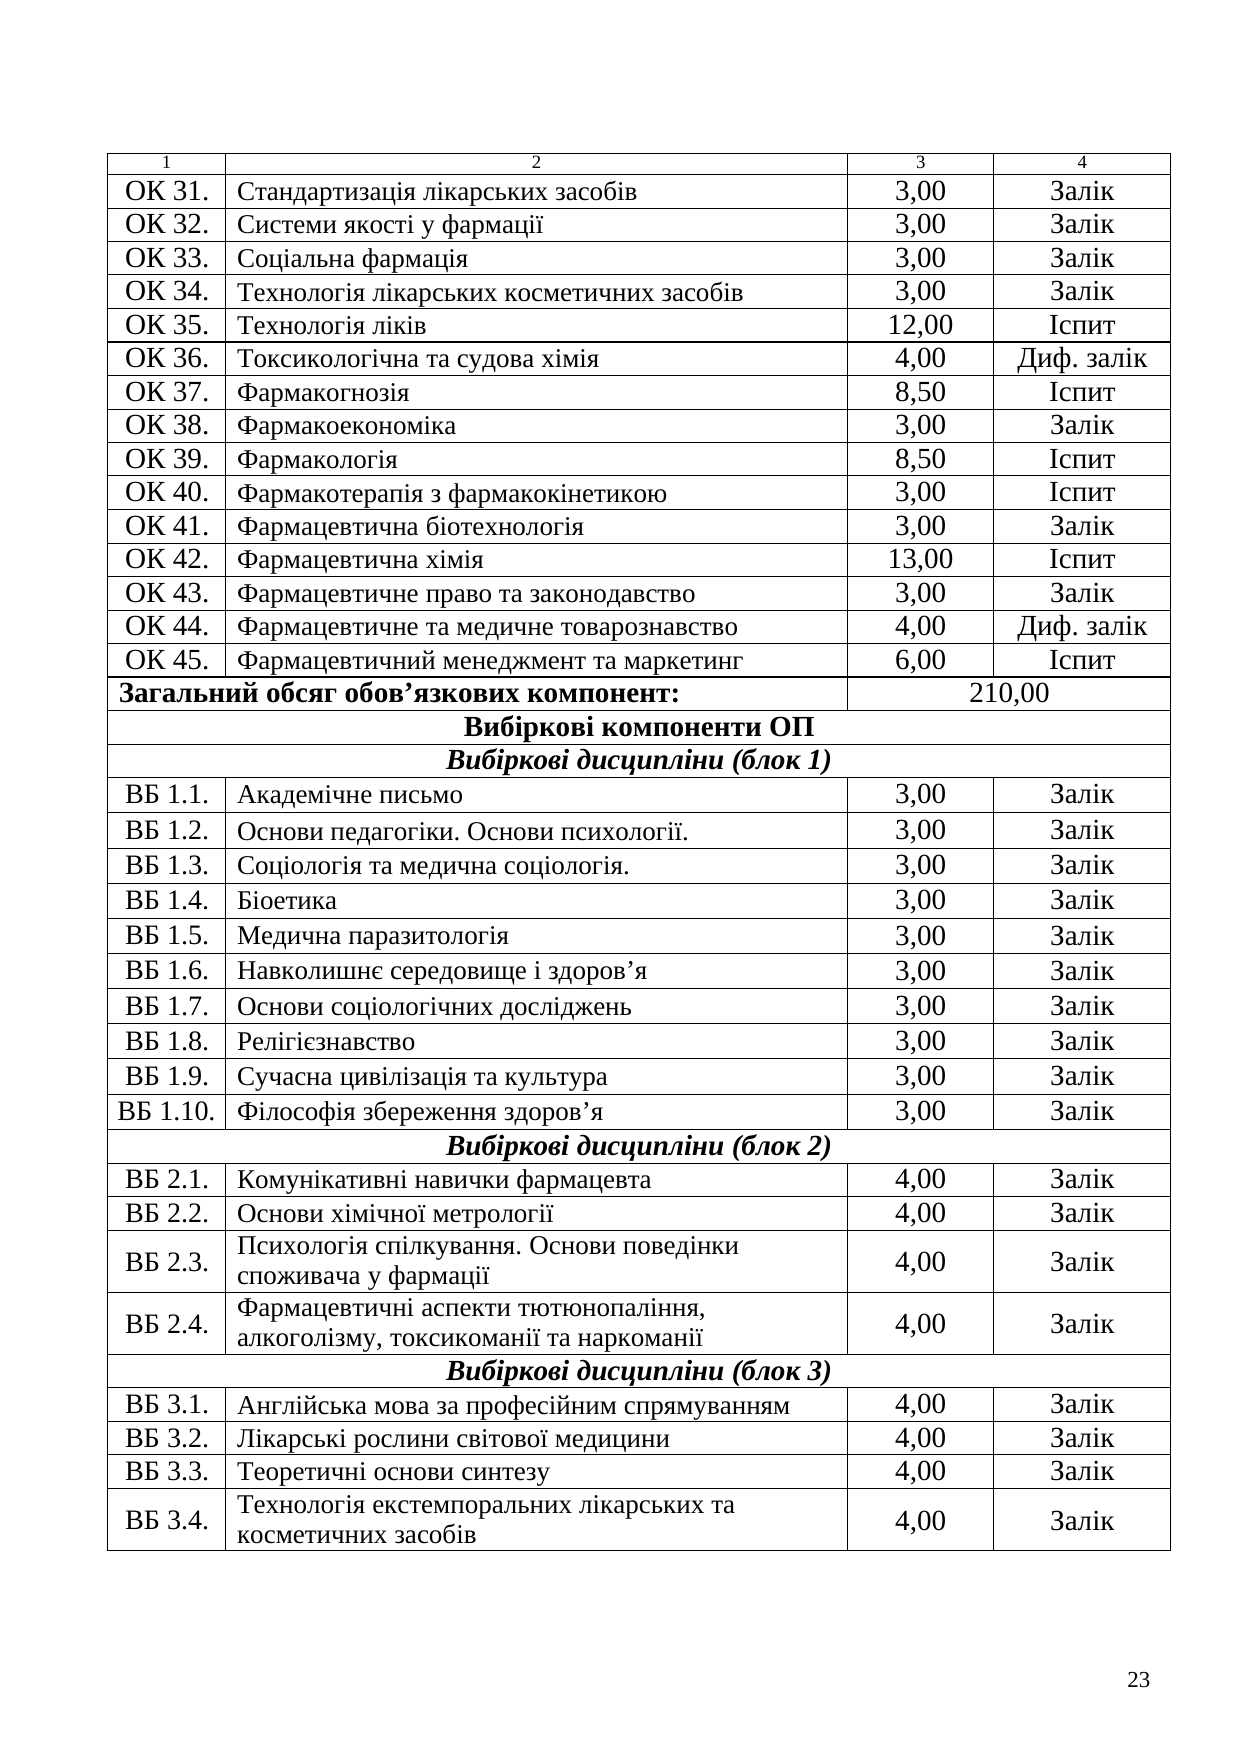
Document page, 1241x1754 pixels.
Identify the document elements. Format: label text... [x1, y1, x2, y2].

table_cell 3,00 [848, 510, 993, 542]
table_cell 4,00 [848, 1164, 993, 1196]
table_cell Технологія лікарських косметичних засобів [226, 275, 847, 308]
table_cell 3,00 [848, 954, 993, 988]
table_cell 4,00 [848, 1293, 993, 1354]
table_cell 3,00 [848, 275, 993, 308]
table_cell 4,00 [848, 1422, 993, 1454]
table_cell ВБ 2.4. [108, 1293, 225, 1354]
table_cell Фармакологія [226, 443, 847, 475]
table_cell 4,00 [848, 1455, 993, 1488]
table_cell ОК 40. [108, 476, 225, 509]
table_cell ВБ 3.1. [108, 1388, 225, 1421]
table_cell Залік [994, 1489, 1170, 1550]
table_cell Фармацевтичні аспекти тютюнопаління, алкоголізму, токсикоманії та наркоманії [226, 1293, 847, 1354]
table_cell Сучасна цивілізація та культура [226, 1059, 847, 1094]
table_cell ОК 39. [108, 443, 225, 475]
table_cell Вибіркові дисципліни (блок 1) [108, 745, 1170, 777]
table_cell Іспит [994, 476, 1170, 509]
table_cell Технологія ліків [226, 309, 847, 341]
table_cell Залік [994, 954, 1170, 988]
table_header 3 [848, 154, 993, 174]
table_cell Іспит [994, 376, 1170, 408]
table_cell Іспит [994, 443, 1170, 475]
table_cell 3,00 [848, 209, 993, 241]
table_cell 3,00 [848, 813, 993, 847]
table_cell ОК 35. [108, 309, 225, 341]
table_cell Медична паразитологія [226, 919, 847, 953]
table_cell Стандартизація лікарських засобів [226, 175, 847, 207]
table_cell ВБ 2.3. [108, 1231, 225, 1292]
table_cell Залік [994, 849, 1170, 882]
table_cell ОК 45. [108, 644, 225, 676]
table_cell Системи якості у фармації [226, 209, 847, 241]
table_cell Залік [994, 175, 1170, 207]
table_cell ВБ 1.2. [108, 813, 225, 847]
table_cell Залік [994, 1024, 1170, 1058]
table_cell Основи соціологічних досліджень [226, 989, 847, 1023]
table_cell ВБ 3.2. [108, 1422, 225, 1454]
table_cell Залік [994, 1197, 1170, 1229]
table_cell ОК 41. [108, 510, 225, 542]
table_cell Залік [994, 919, 1170, 953]
table_cell 8,50 [848, 443, 993, 475]
table_cell Залік [994, 510, 1170, 542]
table_cell Іспит [994, 309, 1170, 341]
table_cell Фармакотерапія з фармакокінетикою [226, 476, 847, 509]
table_cell Залік [994, 209, 1170, 241]
table_cell Залік [994, 242, 1170, 274]
table_cell ВБ 1.4. [108, 884, 225, 918]
table_cell 4,00 [848, 1388, 993, 1421]
table_cell ОК 33. [108, 242, 225, 274]
table_cell Навколишнє середовище і здоров’я [226, 954, 847, 988]
table_cell Фармацевтичний менеджмент та маркетинг [226, 644, 847, 676]
table_cell Залік [994, 577, 1170, 609]
table_cell 3,00 [848, 476, 993, 509]
table_cell Соціальна фармація [226, 242, 847, 274]
table_cell 3,00 [848, 919, 993, 953]
table_cell 3,00 [848, 175, 993, 207]
table_cell Залік [994, 410, 1170, 442]
table_cell 6,00 [848, 644, 993, 676]
table_cell Теоретичні основи синтезу [226, 1455, 847, 1488]
table_cell Академічне письмо [226, 778, 847, 812]
table_cell 4,00 [848, 611, 993, 643]
table_cell Вибіркові дисципліни (блок 2) [108, 1130, 1170, 1162]
table_cell ВБ 1.3. [108, 849, 225, 882]
table_cell ВБ 1.9. [108, 1059, 225, 1094]
table_cell Іспит [994, 544, 1170, 576]
table_cell Релігієзнавство [226, 1024, 847, 1058]
table_cell Англійська мова за професійним спрямуванням [226, 1388, 847, 1421]
table_cell ВБ 2.2. [108, 1197, 225, 1229]
table_header 2 [226, 154, 847, 174]
table_cell ВБ 1.1. [108, 778, 225, 812]
table_cell 3,00 [848, 1059, 993, 1094]
table_cell Токсикологічна та судова хімія [226, 343, 847, 375]
table_cell ОК 43. [108, 577, 225, 609]
table_cell ОК 38. [108, 410, 225, 442]
table_cell 8,50 [848, 376, 993, 408]
table_cell Фармацевтична хімія [226, 544, 847, 576]
table_cell Залік [994, 1293, 1170, 1354]
table_cell ВБ 3.4. [108, 1489, 225, 1550]
table_cell ОК 31. [108, 175, 225, 207]
table_cell Диф. залік [994, 611, 1170, 643]
table_cell Основи педагогіки. Основи психології. [226, 813, 847, 847]
table_cell 4,00 [848, 1197, 993, 1229]
table_cell ОК 32. [108, 209, 225, 241]
table_cell Залік [994, 1164, 1170, 1196]
table_cell Філософія збереження здоров’я [226, 1095, 847, 1129]
table_cell 3,00 [848, 778, 993, 812]
table_header 4 [994, 154, 1170, 174]
table_cell 3,00 [848, 884, 993, 918]
table_cell Залік [994, 778, 1170, 812]
table_cell ВБ 1.6. [108, 954, 225, 988]
table_cell Лікарські рослини світової медицини [226, 1422, 847, 1454]
table_cell ВБ 1.5. [108, 919, 225, 953]
table_cell Диф. залік [994, 343, 1170, 375]
table_cell ОК 42. [108, 544, 225, 576]
table_cell Залік [994, 1455, 1170, 1488]
table_cell 3,00 [848, 410, 993, 442]
table_cell 210,00 [848, 678, 1170, 710]
table_cell ОК 37. [108, 376, 225, 408]
table_cell Фармакогнозія [226, 376, 847, 408]
table_cell Психологія спілкування. Основи поведінки споживача у фармації [226, 1231, 847, 1292]
table_cell 12,00 [848, 309, 993, 341]
table_cell Соціологія та медична соціологія. [226, 849, 847, 882]
table_cell Фармацевтичне право та законодавство [226, 577, 847, 609]
table_cell ВБ 3.3. [108, 1455, 225, 1488]
table_cell Іспит [994, 644, 1170, 676]
table_cell Залік [994, 989, 1170, 1023]
table_cell ОК 34. [108, 275, 225, 308]
table_cell Фармацевтична біотехнологія [226, 510, 847, 542]
table_cell 3,00 [848, 577, 993, 609]
table_cell Основи хімічної метрології [226, 1197, 847, 1229]
table_cell Загальний обсяг обов’язкових компонент: [108, 678, 847, 710]
table_cell 4,00 [848, 1231, 993, 1292]
table_cell 4,00 [848, 1489, 993, 1550]
table_cell Вибіркові компоненти ОП [108, 711, 1170, 743]
table_cell ОК 44. [108, 611, 225, 643]
table_cell Залік [994, 1231, 1170, 1292]
table_cell Залік [994, 275, 1170, 308]
table_cell Залік [994, 1059, 1170, 1094]
table_cell 3,00 [848, 1024, 993, 1058]
table_cell 3,00 [848, 849, 993, 882]
table_cell Комунікативні навички фармацевта [226, 1164, 847, 1196]
table_cell ВБ 2.1. [108, 1164, 225, 1196]
table_cell 3,00 [848, 989, 993, 1023]
table_cell Залік [994, 1388, 1170, 1421]
table_cell 3,00 [848, 1095, 993, 1129]
table_cell Залік [994, 1422, 1170, 1454]
table_cell Залік [994, 813, 1170, 847]
table_cell 4,00 [848, 343, 993, 375]
table_cell ВБ 1.7. [108, 989, 225, 1023]
table_cell Технологія екстемпоральних лікарських та косметичних засобів [226, 1489, 847, 1550]
table_cell 13,00 [848, 544, 993, 576]
table_cell Фармакоекономіка [226, 410, 847, 442]
table_cell 3,00 [848, 242, 993, 274]
table_cell Біоетика [226, 884, 847, 918]
table_header 1 [108, 154, 225, 174]
table_cell ВБ 1.10. [108, 1095, 225, 1129]
table_cell Фармацевтичне та медичне товарознавство [226, 611, 847, 643]
table_cell ВБ 1.8. [108, 1024, 225, 1058]
table_cell Залік [994, 1095, 1170, 1129]
table_cell ОК 36. [108, 343, 225, 375]
table_cell Залік [994, 884, 1170, 918]
table_cell Вибіркові дисципліни (блок 3) [108, 1355, 1170, 1387]
